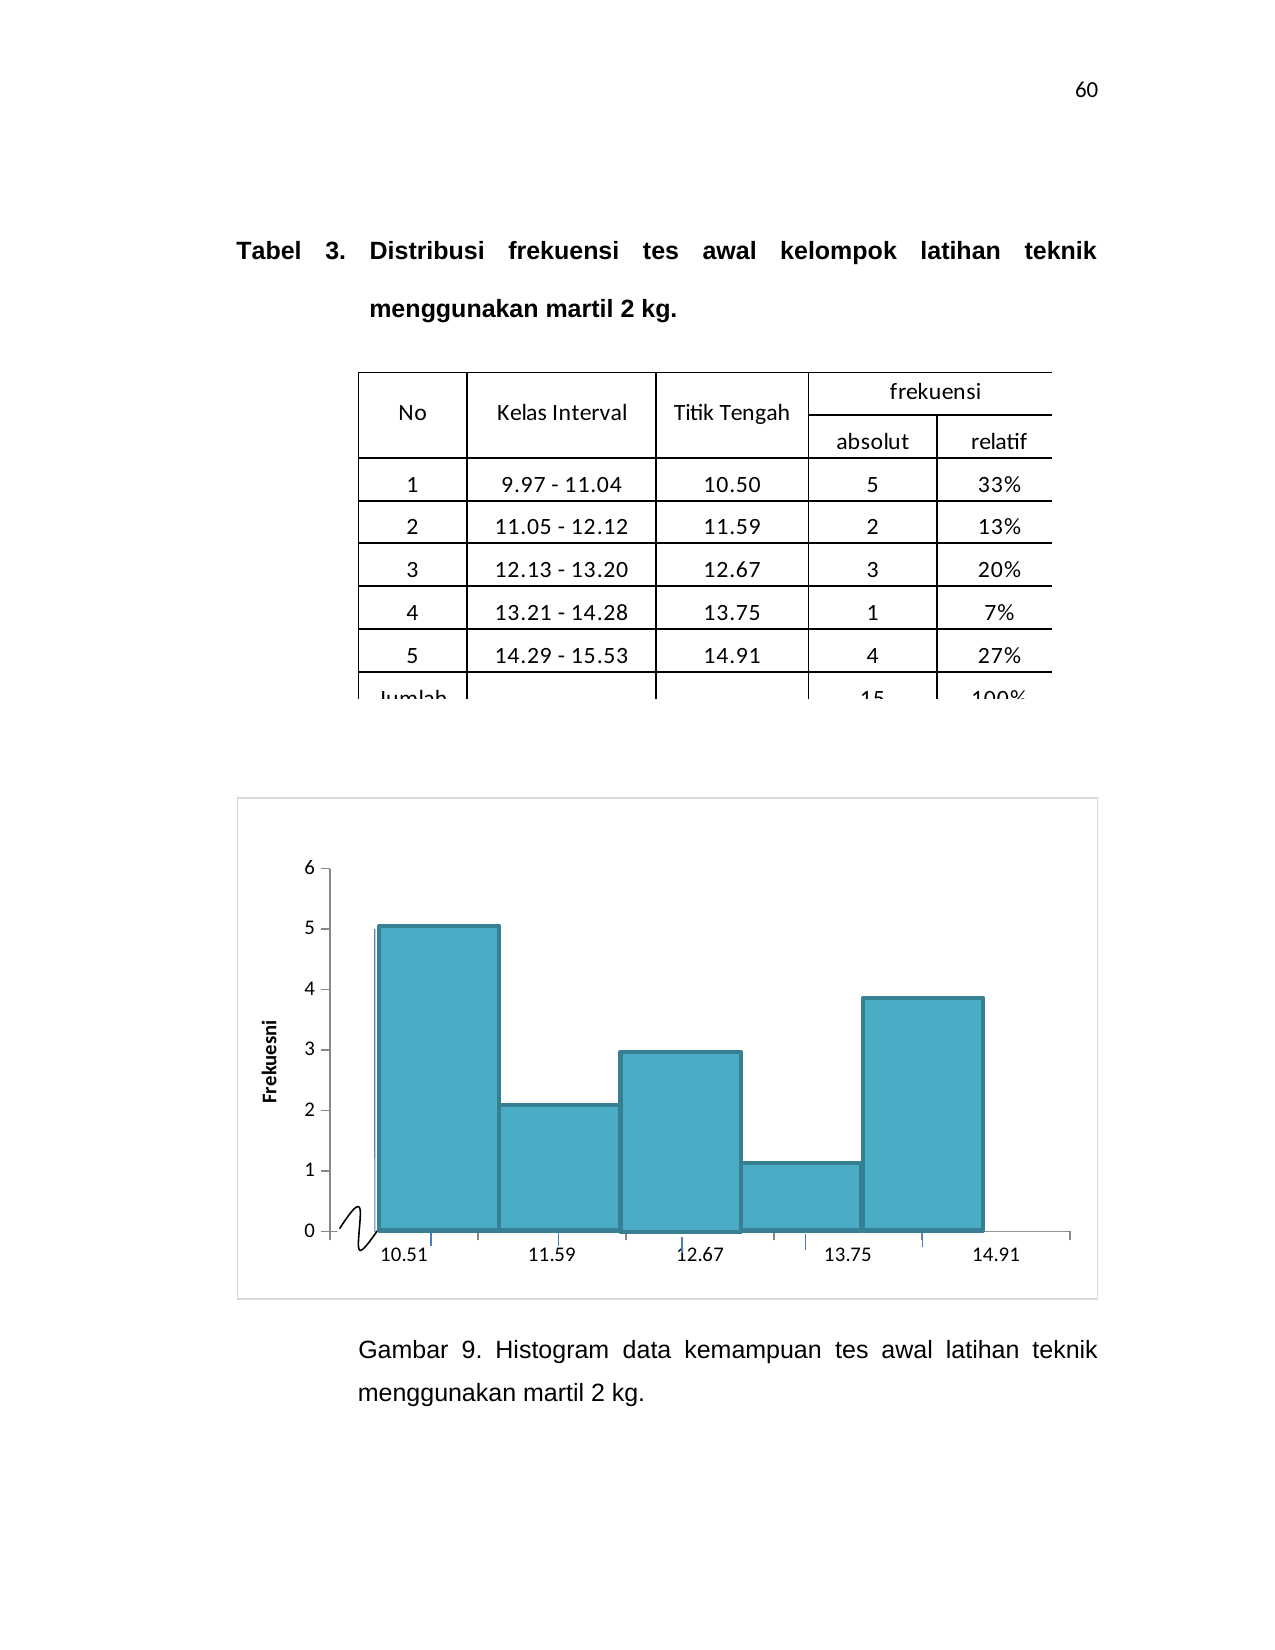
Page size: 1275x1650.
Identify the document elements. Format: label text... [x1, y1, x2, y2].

text Tabel 3. Distribusi frekuensi tes awal kelompok latihan teknik menggunakan martil 2 kg. [236, 236, 1098, 322]
text Gambar 9. Histogram data kemampuan tes awal latihan teknik menggunakan martil 2 kg. [358, 1335, 1098, 1407]
